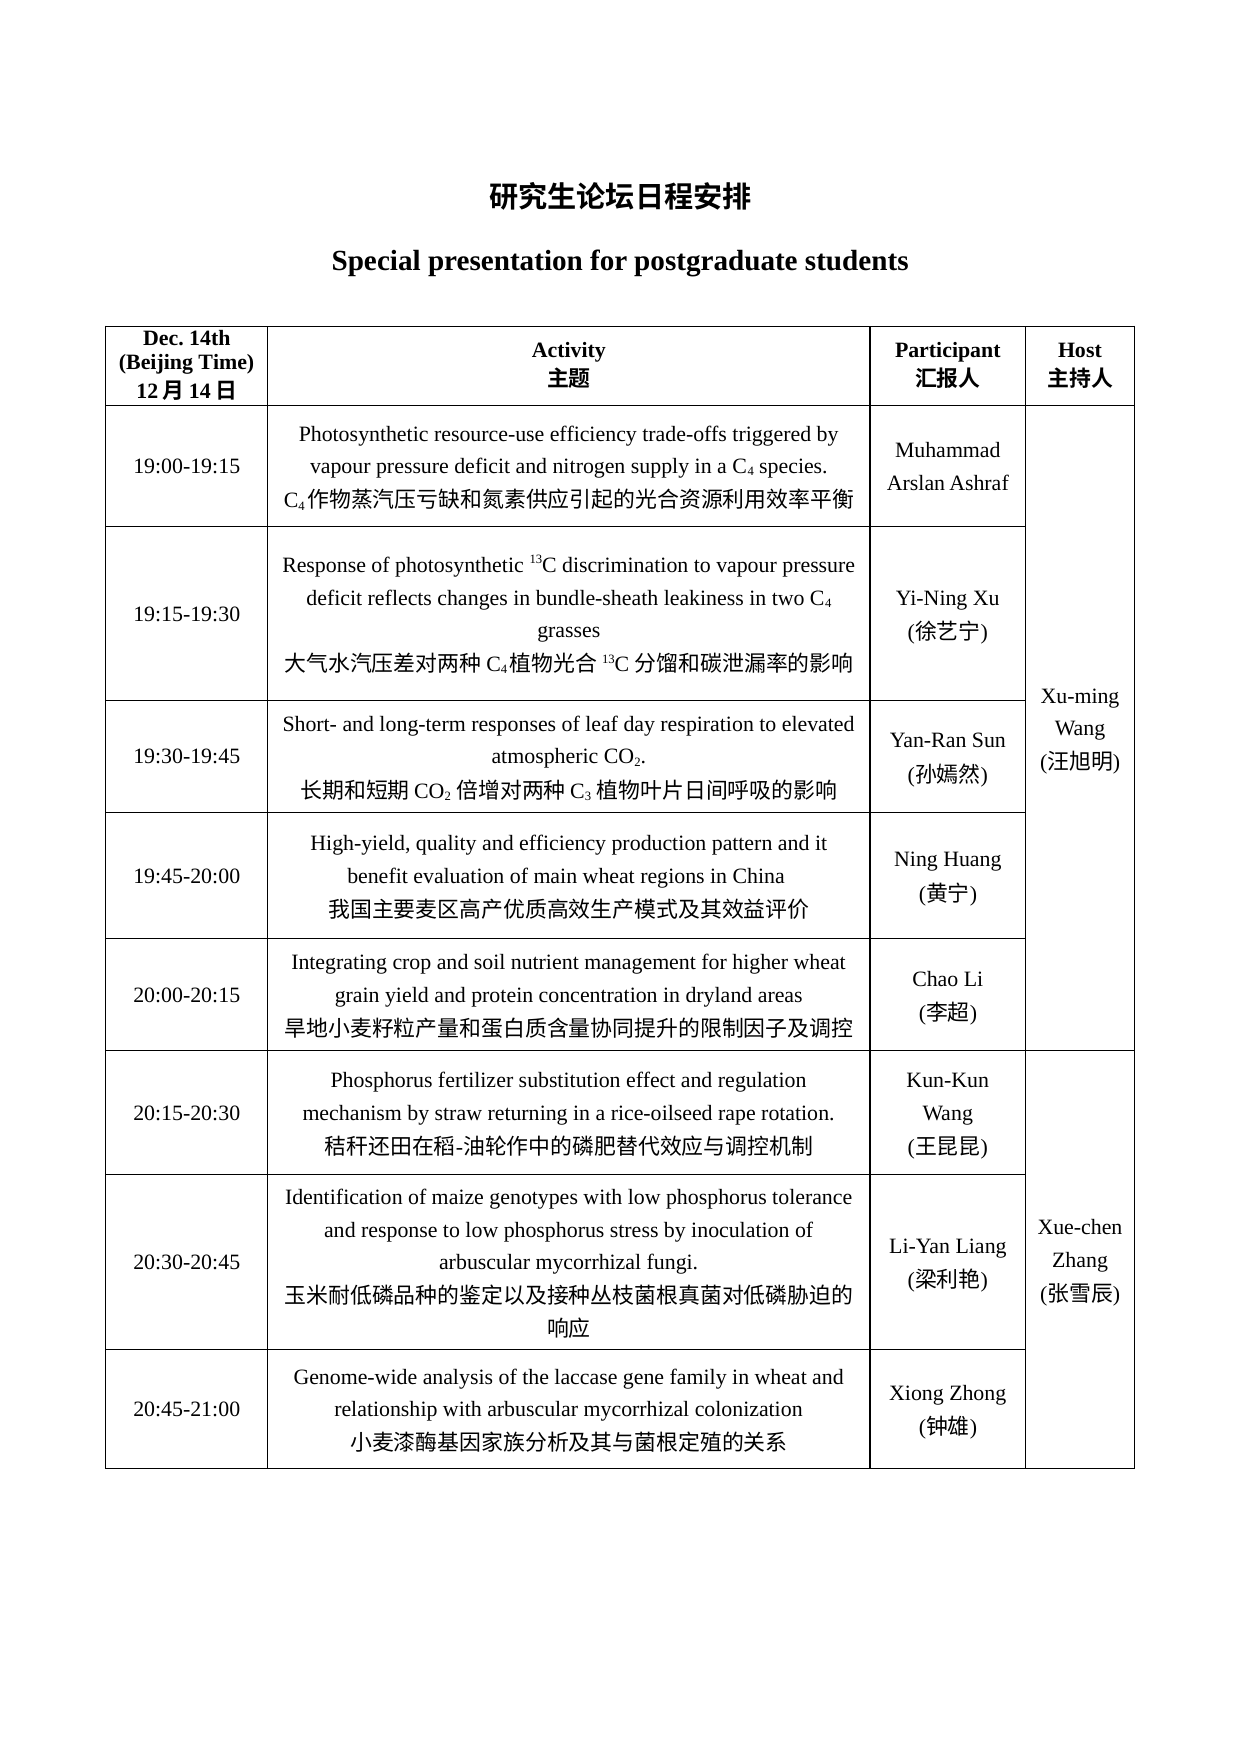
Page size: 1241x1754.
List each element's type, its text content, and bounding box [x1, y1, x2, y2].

table_cell Yan-Ran Sun (孙嫣然) [871, 701, 1025, 812]
table_cell 19:15-19:30 [106, 527, 267, 700]
table_cell Yi-Ning Xu (徐艺宁) [871, 527, 1025, 700]
table_cell 19:30-19:45 [106, 701, 267, 812]
table_cell High-yield, quality and efficiency production pattern and it benefit evaluation of main wheat regions in China 我国主要麦区高产优质高效生产模式及其效益评价 [268, 813, 869, 938]
table_cell Xu-ming Wang (汪旭明) [1026, 406, 1134, 1050]
table_cell 20:00-20:15 [106, 939, 267, 1050]
table_cell 19:00-19:15 [106, 406, 267, 526]
table_cell Genome-wide analysis of the laccase gene family in wheat and relationship with arbuscular mycorrhizal colonization 小麦漆酶基因家族分析及其与菌根定殖的关系 [268, 1350, 869, 1468]
text Special presentation for postgraduate students [187, 227, 1053, 292]
table_cell Kun-Kun Wang (王昆昆) [871, 1051, 1025, 1174]
table_cell Identification of maize genotypes with low phosphorus tolerance and response to low phosphorus stress by inoculation of arbuscular mycorrhizal fungi. 玉米耐低磷品种的鉴定以及接种丛枝菌根真菌对低磷胁迫的响应 [268, 1175, 869, 1349]
table_cell Muhammad Arslan Ashraf [871, 406, 1025, 526]
table_cell Ning Huang (黄宁) [871, 813, 1025, 938]
table_cell 19:45-20:00 [106, 813, 267, 938]
text 研究生论坛日程安排 [187, 162, 1053, 227]
table_cell Integrating crop and soil nutrient management for higher wheat grain yield and protein concentration in dryland areas 旱地小麦籽粒产量和蛋白质含量协同提升的限制因子及调控 [268, 939, 869, 1050]
table_cell Short- and long-term responses of leaf day respiration to elevated atmospheric CO2. 长期和短期CO2 倍增对两种C3 植物叶片日间呼吸的影响 [268, 701, 869, 812]
table_header Activity 主题 [268, 327, 869, 404]
table_cell Xiong Zhong (钟雄) [871, 1350, 1025, 1468]
table_cell Phosphorus fertilizer substitution effect and regulation mechanism by straw returning in a rice-oilseed rape rotation. 秸秆还田在稻-油轮作中的磷肥替代效应与调控机制 [268, 1051, 869, 1174]
table_cell Li-Yan Liang (梁利艳) [871, 1175, 1025, 1349]
table_header Participant 汇报人 [871, 327, 1025, 404]
table_header Host 主持人 [1026, 327, 1134, 404]
table_cell Photosynthetic resource-use efficiency trade-offs triggered by vapour pressure deficit and nitrogen supply in a C4 species. C4作物蒸汽压亏缺和氮素供应引起的光合资源利用效率平衡 [268, 406, 869, 526]
table_cell Response of photosynthetic 13C discrimination to vapour pressure deficit reflects changes in bundle-sheath leakiness in two C4 grasses 大气水汽压差对两种 C4植物光合 13C 分馏和碳泄漏率的影响 [268, 527, 869, 700]
table_cell Chao Li (李超) [871, 939, 1025, 1050]
table_header Dec. 14th (Beijing Time) 12月14日 [106, 327, 267, 404]
table_cell Xue-chen Zhang (张雪辰) [1026, 1051, 1134, 1468]
table_cell 20:15-20:30 [106, 1051, 267, 1174]
table_cell 20:30-20:45 [106, 1175, 267, 1349]
table_cell 20:45-21:00 [106, 1350, 267, 1468]
